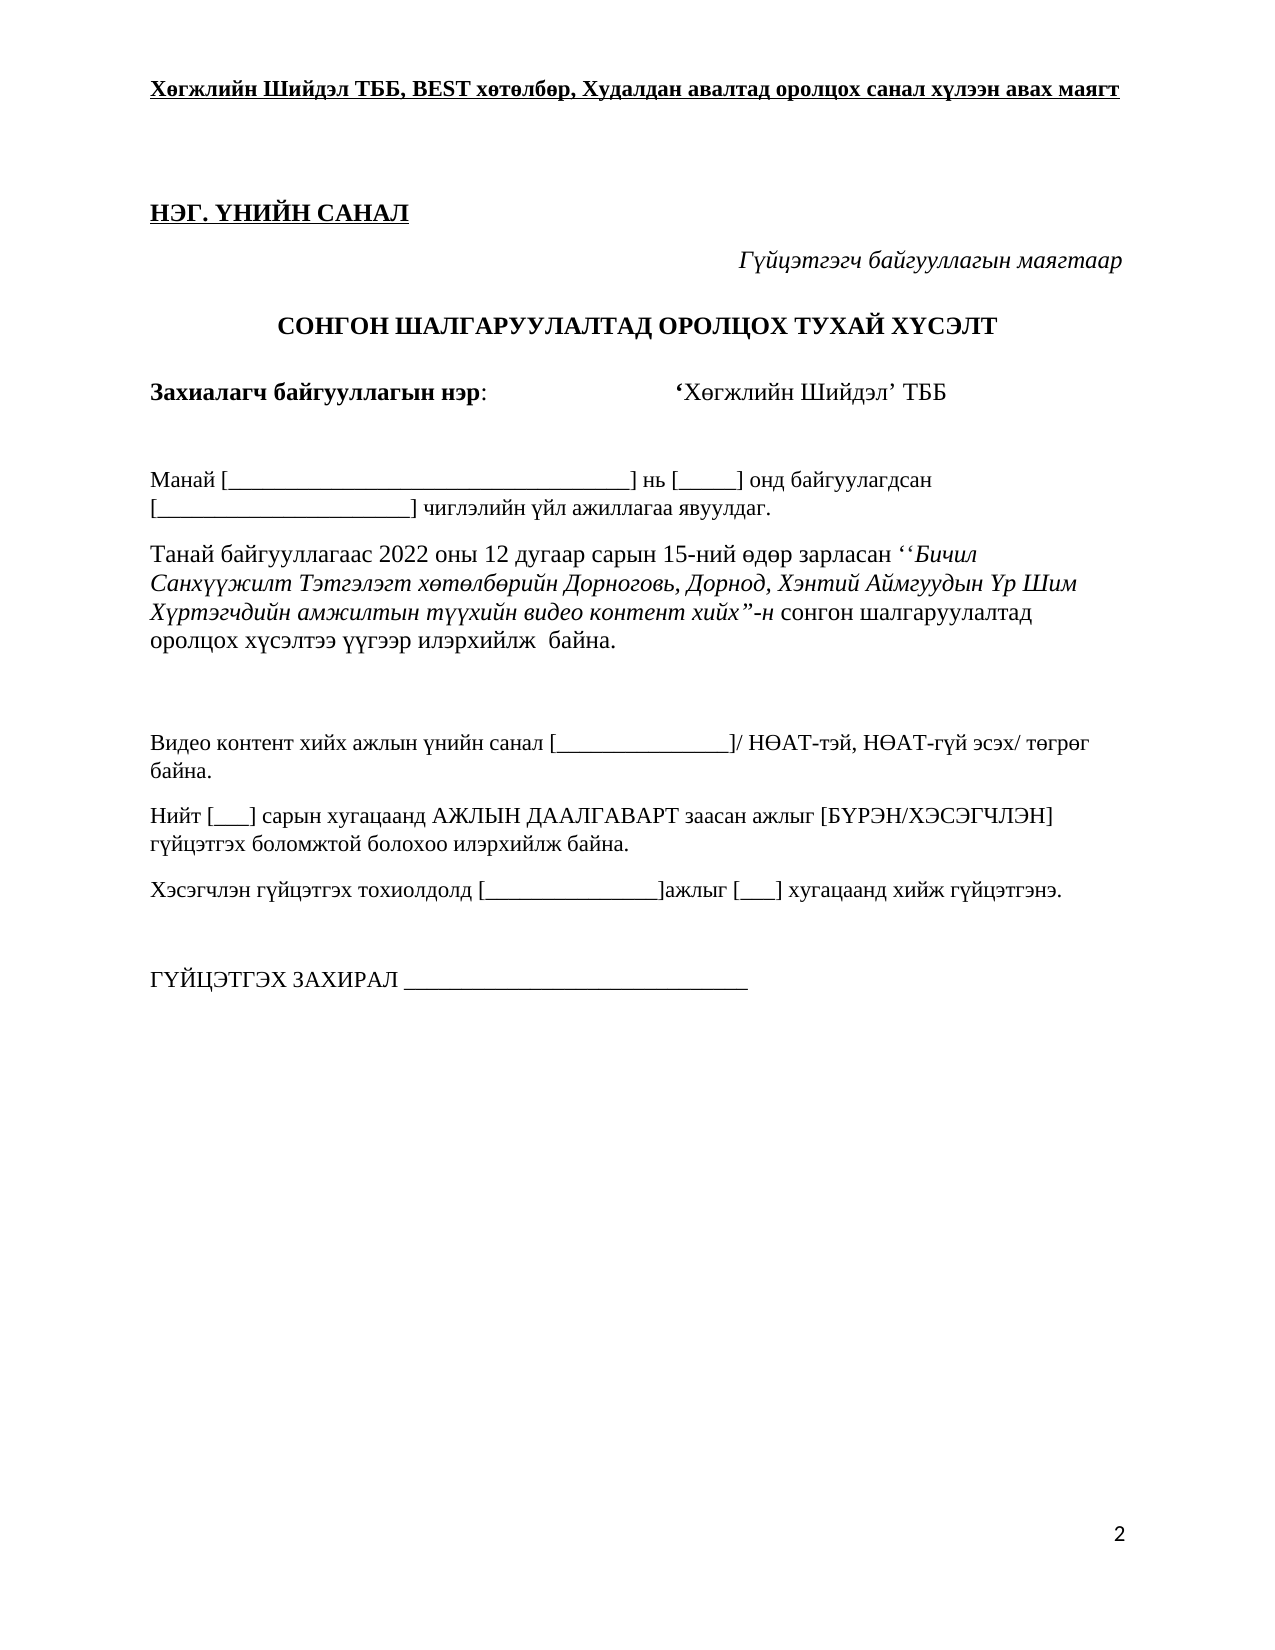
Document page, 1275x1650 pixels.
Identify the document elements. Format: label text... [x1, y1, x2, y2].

text Нийт [___] сарын хугацаанд АЖЛЫН ДААЛГАВАРТ заасан ажлыг [БҮРЭН/ХЭСЭГЧЛЭН] гүйцэтгэх боломжтой болохоо илэрхийлж байна. [150, 802, 1125, 857]
text Захиалагч байгууллагын нэр: ‘Хөгжлийн Шийдэл’ ТББ [150, 377, 1125, 406]
text Танай байгууллагаас 2022 оны 12 дугаар сарын 15-ний өдөр зарласан ‘‘Бичил Санхүүжилт Тэтгэлэгт хөтөлбөрийн Дорноговь, Дорнод, Хэнтий Аймгуудын Үр Шим Хүртэгчдийн амжилтын түүхийн видео контент хийх”-н сонгон шалгаруулалтад оролцох хүсэлтээ үүгээр илэрхийлж байна. [150, 539, 1125, 654]
text Манай [___________________________________] нь [_____] онд байгуулагдсан [______________________] чиглэлийн үйл ажиллагаа явуулдаг. [150, 466, 1125, 521]
text Хэсэгчлэн гүйцэтгэх тохиолдолд [_______________]ажлыг [___] хугацаанд хийж гүйцэтгэнэ. [150, 876, 1125, 902]
text ГҮЙЦЭТГЭХ ЗАХИРАЛ ______________________________ [150, 966, 1125, 992]
text СОНГОН ШАЛГАРУУЛАЛТАД ОРОЛЦОХ ТУХАЙ ХҮСЭЛТ [150, 311, 1125, 340]
text Гүйцэтгэгч байгууллагын маягтаар [150, 245, 1125, 274]
text Видео контент хийх ажлын үнийн санал [_______________]/ НӨАТ-тэй, НӨАТ-гүй эсэх/ төгрөг байна. [150, 728, 1125, 783]
text Нэг. Үнийн санал [150, 198, 1125, 226]
